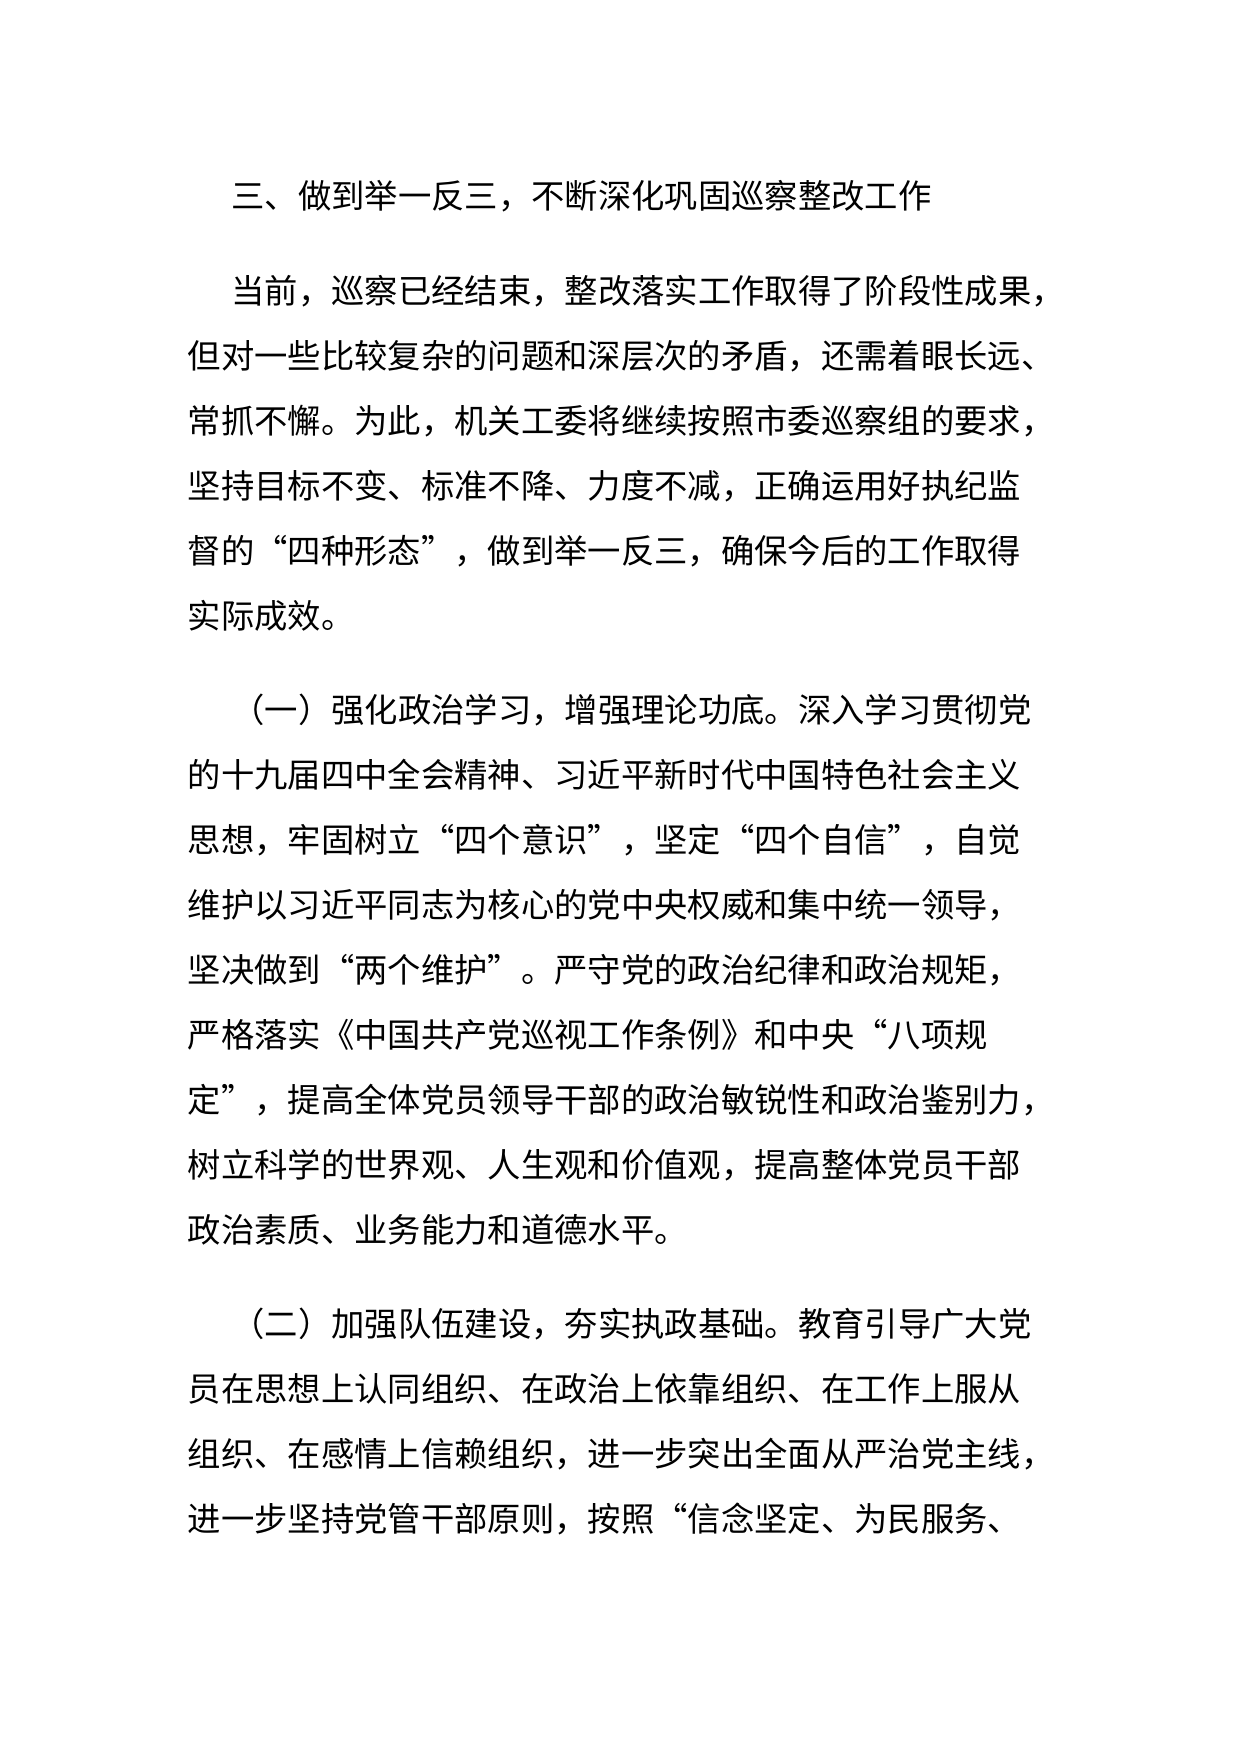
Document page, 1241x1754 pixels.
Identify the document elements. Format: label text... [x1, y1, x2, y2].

text 当前，巡察已经结束，整改落实工作取得了阶段性成果，但对一些比较复杂的问题和深层次的矛盾，还需着眼长远、常抓不懈。为此，机关工委将继续按照市委巡察组的要求，坚持目标不变、标准不降、力度不减，正确运用好执纪监督的“四种形态”，做到举一反三，确保今后的工作取得实际成效。 [187, 256, 1053, 646]
text （一）强化政治学习，增强理论功底。深入学习贯彻党的十九届四中全会精神、习近平新时代中国特色社会主义思想，牢固树立“四个意识”，坚定“四个自信”，自觉维护以习近平同志为核心的党中央权威和集中统一领导，坚决做到“两个维护”。严守党的政治纪律和政治规矩，严格落实《中国共产党巡视工作条例》和中央“八项规定”，提高全体党员领导干部的政治敏锐性和政治鉴别力，树立科学的世界观、人生观和价值观，提高整体党员干部政治素质、业务能力和道德水平。 [187, 675, 1053, 1260]
text 三、做到举一反三，不断深化巩固巡察整改工作 [187, 162, 1053, 227]
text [187, 1289, 1053, 1549]
